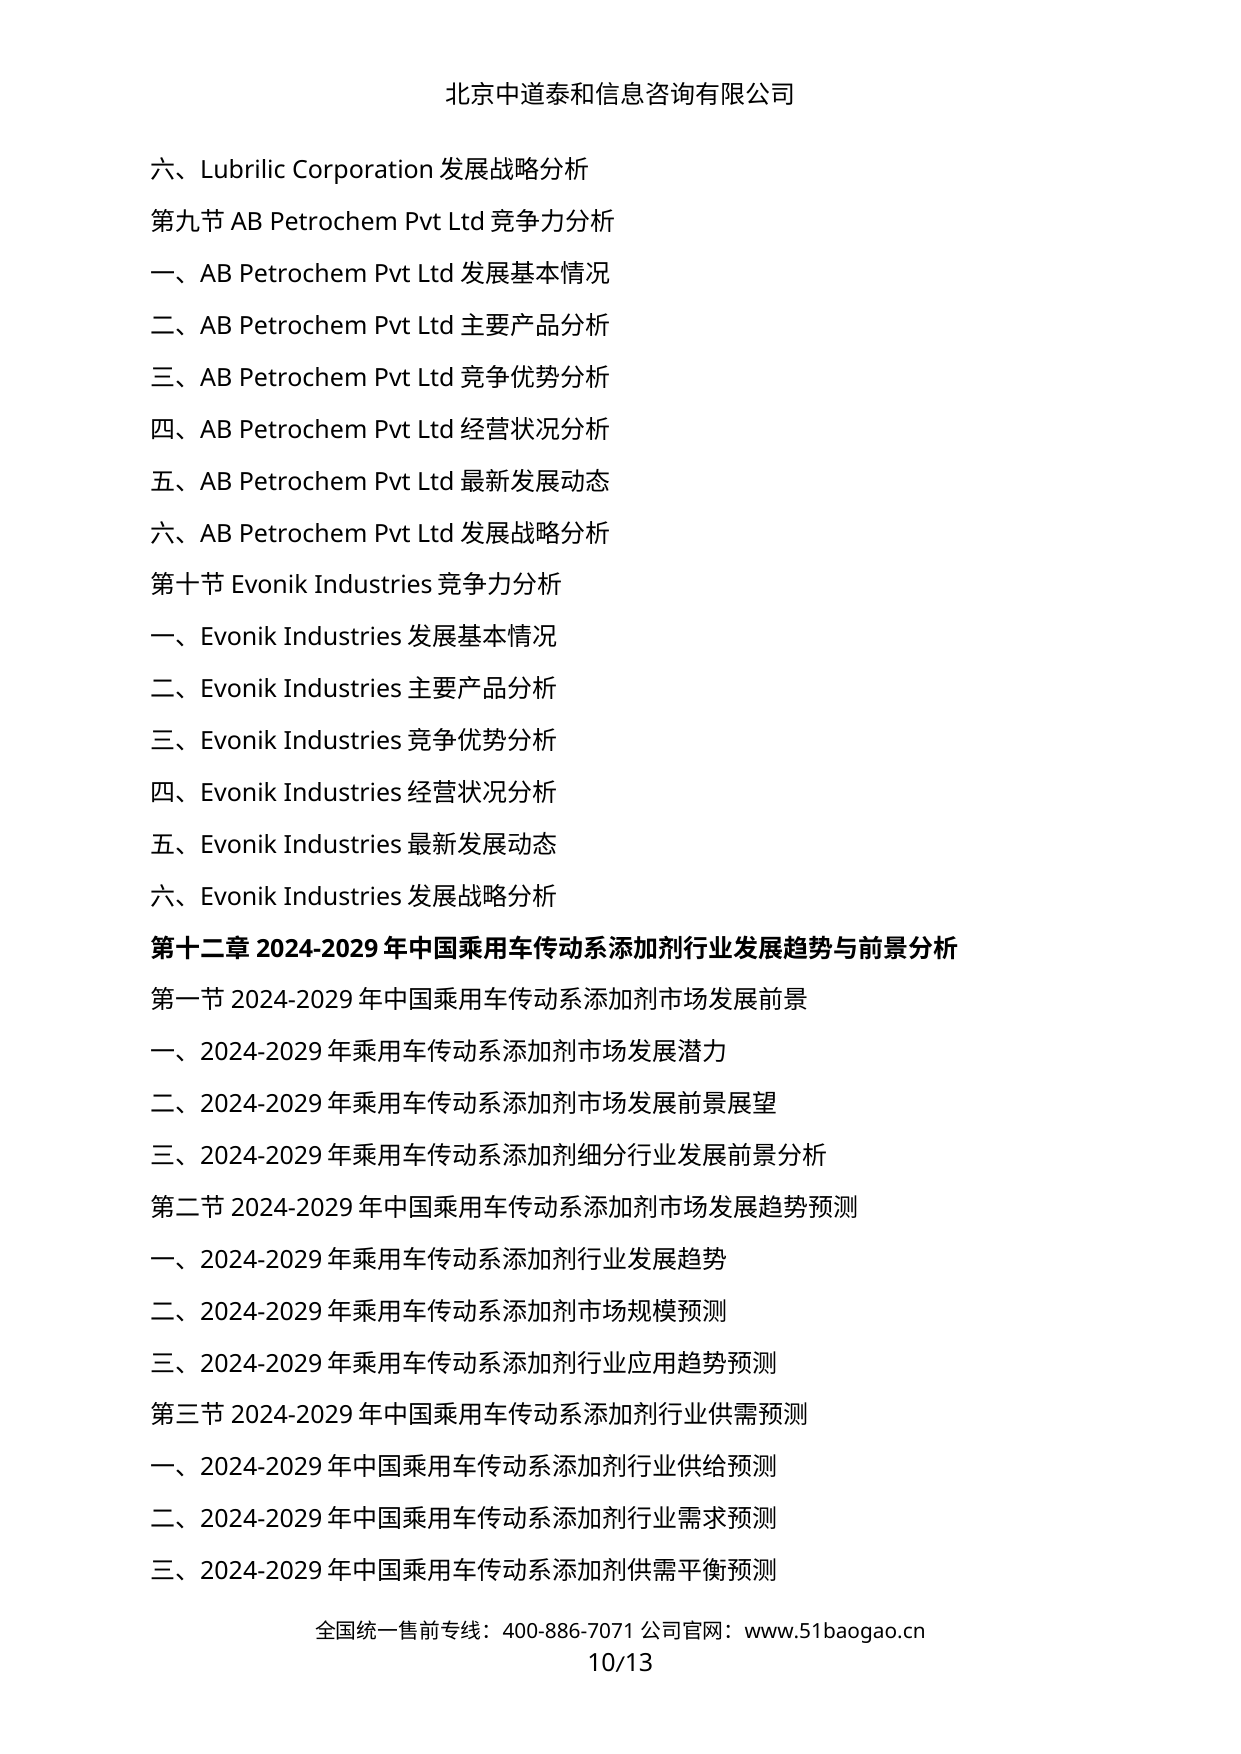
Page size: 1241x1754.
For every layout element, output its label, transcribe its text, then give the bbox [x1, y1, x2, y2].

text 二、AB Petrochem Pvt Ltd主要产品分析 [150, 306, 1090, 342]
text 四、Evonik Industries经营状况分析 [150, 772, 1090, 809]
text 二、2024-2029年乘用车传动系添加剂市场规模预测 [150, 1291, 1090, 1327]
text 三、2024-2029年乘用车传动系添加剂细分行业发展前景分析 [150, 1136, 1090, 1172]
text 第三节 2024-2029年中国乘用车传动系添加剂行业供需预测 [150, 1395, 1090, 1431]
text 第二节 2024-2029年中国乘用车传动系添加剂市场发展趋势预测 [150, 1187, 1090, 1224]
text 二、2024-2029年中国乘用车传动系添加剂行业需求预测 [150, 1499, 1090, 1535]
text 三、AB Petrochem Pvt Ltd竞争优势分析 [150, 357, 1090, 394]
text 第一节 2024-2029年中国乘用车传动系添加剂市场发展前景 [150, 980, 1090, 1016]
text 五、AB Petrochem Pvt Ltd最新发展动态 [150, 461, 1090, 497]
text 一、2024-2029年乘用车传动系添加剂市场发展潜力 [150, 1032, 1090, 1068]
text 一、AB Petrochem Pvt Ltd发展基本情况 [150, 254, 1090, 290]
text 三、2024-2029年乘用车传动系添加剂行业应用趋势预测 [150, 1343, 1090, 1379]
text 六、AB Petrochem Pvt Ltd发展战略分析 [150, 513, 1090, 549]
text 三、Evonik Industries竞争优势分析 [150, 721, 1090, 757]
text 三、2024-2029年中国乘用车传动系添加剂供需平衡预测 [150, 1551, 1090, 1587]
text 二、2024-2029年乘用车传动系添加剂市场发展前景展望 [150, 1084, 1090, 1120]
text 第九节 AB Petrochem Pvt Ltd竞争力分析 [150, 202, 1090, 238]
text 五、Evonik Industries最新发展动态 [150, 824, 1090, 861]
text 二、Evonik Industries主要产品分析 [150, 669, 1090, 705]
text 六、Evonik Industries发展战略分析 [150, 876, 1090, 912]
text 四、AB Petrochem Pvt Ltd经营状况分析 [150, 409, 1090, 446]
text 一、2024-2029年乘用车传动系添加剂行业发展趋势 [150, 1239, 1090, 1276]
text 一、Evonik Industries发展基本情况 [150, 617, 1090, 653]
text 第十二章 2024-2029年中国乘用车传动系添加剂行业发展趋势与前景分析 [150, 928, 1090, 964]
text 六、Lubrilic Corporation发展战略分析 [150, 150, 1090, 186]
text 一、2024-2029年中国乘用车传动系添加剂行业供给预测 [150, 1447, 1090, 1483]
text 第十节 Evonik Industries竞争力分析 [150, 565, 1090, 601]
